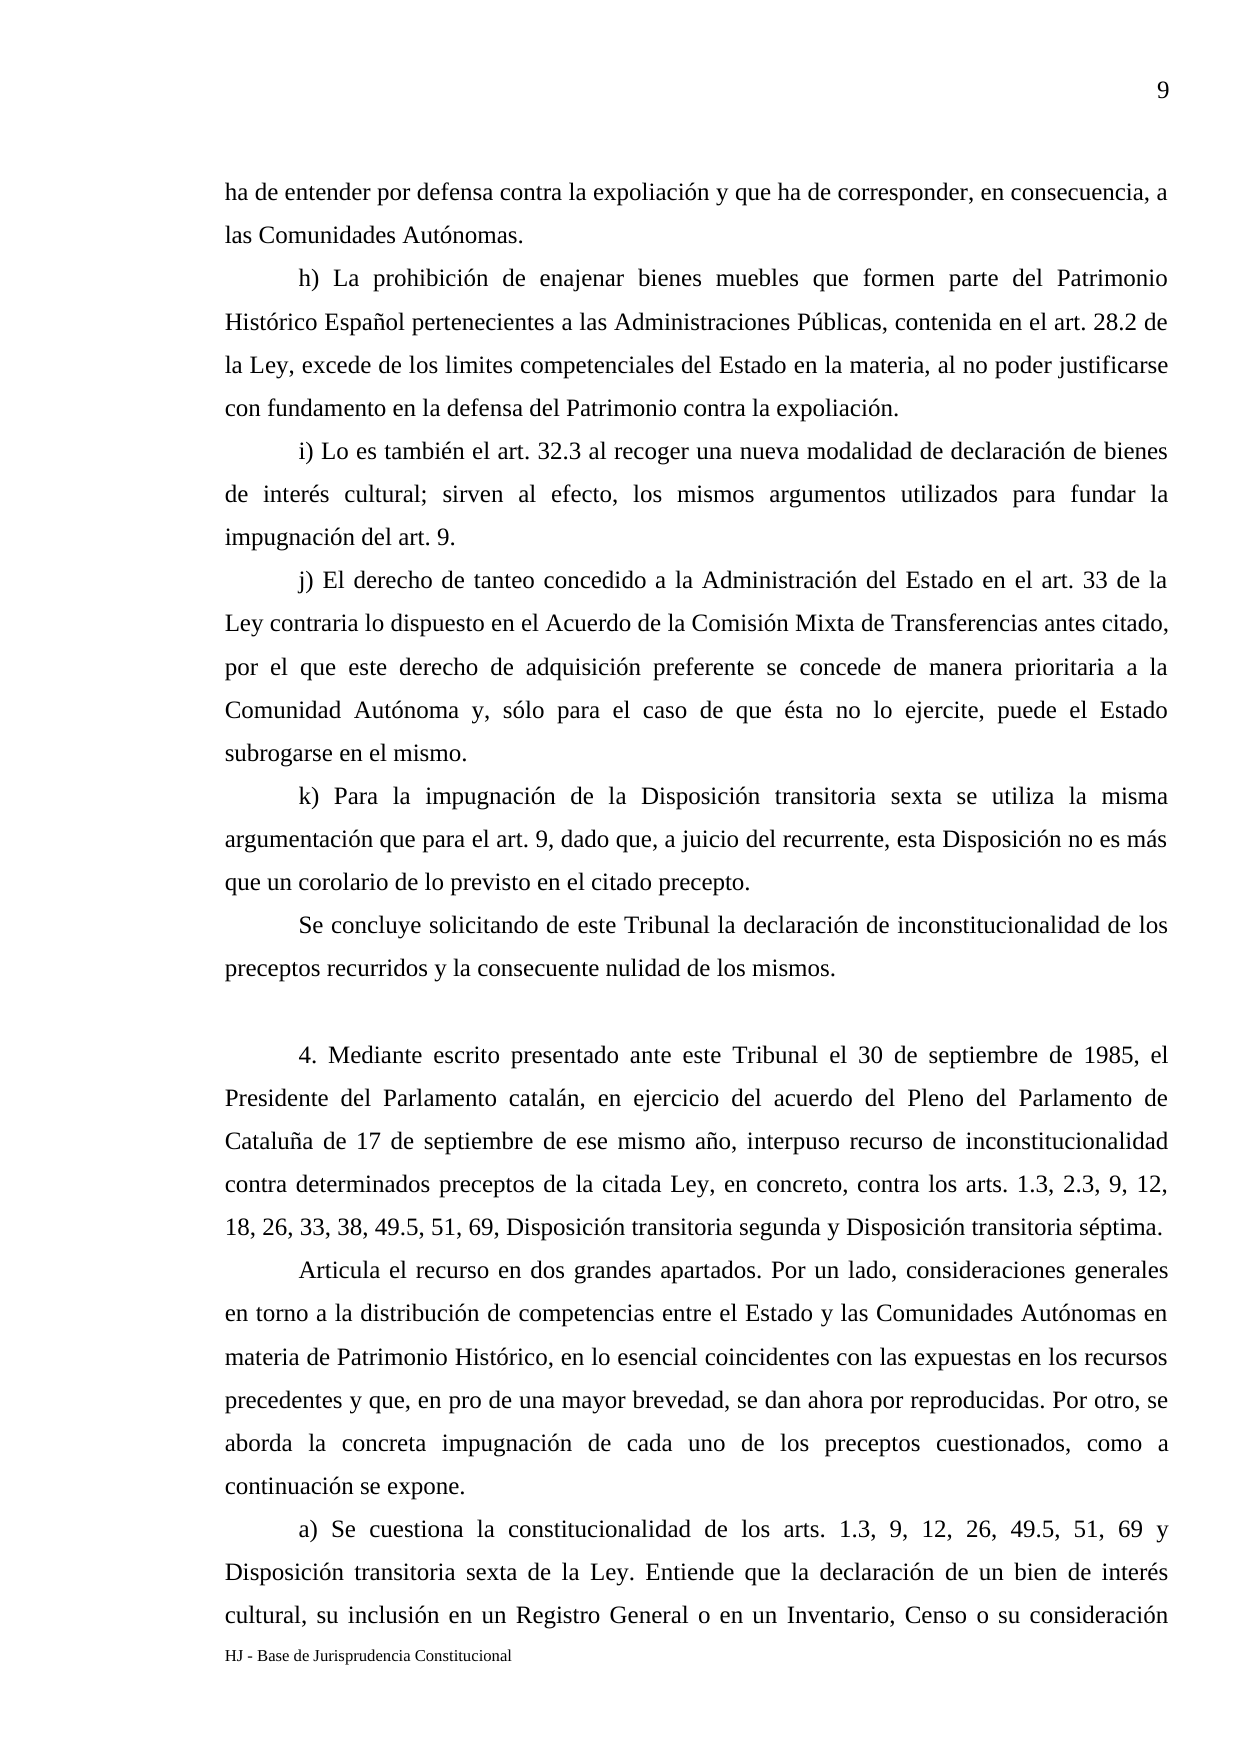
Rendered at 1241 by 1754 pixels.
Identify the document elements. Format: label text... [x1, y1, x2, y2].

text k) Para la impugnación de la Disposición transitoria sexta se utiliza la misma argumentación que para el art. 9, dado que, a juicio del recurrente, esta Disposición no es más que un corolario de lo previsto en el citado precepto. [224, 781, 1169, 896]
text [224, 177, 1169, 249]
text Articula el recurso en dos grandes apartados. Por un lado, consideraciones generales en torno a la distribución de competencias entre el Estado y las Comunidades Autónomas en materia de Patrimonio Histórico, en lo esencial coincidentes con las expuestas en los recursos precedentes y que, en pro de una mayor brevedad, se dan ahora por reproducidas. Por otro, se aborda la concreta impugnación de cada uno de los preceptos cuestionados, como a continuación se expone. [224, 1255, 1169, 1500]
text Se concluye solicitando de este Tribunal la declaración de inconstitucionalidad de los preceptos recurridos y la consecuente nulidad de los mismos. [224, 910, 1169, 982]
text h) La prohibición de enajenar bienes muebles que formen parte del Patrimonio Histórico Español pertenecientes a las Administraciones Públicas, contenida en el art. 28.2 de la Ley, excede de los limites competenciales del Estado en la materia, al no poder justificarse con fundamento en la defensa del Patrimonio contra la expoliación. [224, 263, 1169, 422]
text j) El derecho de tanteo concedido a la Administración del Estado en el art. 33 de la Ley contraria lo dispuesto en el Acuerdo de la Comisión Mixta de Transferencias antes citado, por el que este derecho de adquisición preferente se concede de manera prioritaria a la Comunidad Autónoma y, sólo para el caso de que ésta no lo ejercite, puede el Estado subrogarse en el mismo. [224, 565, 1169, 767]
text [224, 1514, 1169, 1629]
text 4. Mediante escrito presentado ante este Tribunal el 30 de septiembre de 1985, el Presidente del Parlamento catalán, en ejercicio del acuerdo del Pleno del Parlamento de Cataluña de 17 de septiembre de ese mismo año, interpuso recurso de inconstitucionalidad contra determinados preceptos de la citada Ley, en concreto, contra los arts. 1.3, 2.3, 9, 12, 18, 26, 33, 38, 49.5, 51, 69, Disposición transitoria segunda y Disposición transitoria séptima. [224, 1040, 1169, 1241]
text i) Lo es también el art. 32.3 al recoger una nueva modalidad de declaración de bienes de interés cultural; sirven al efecto, los mismos argumentos utilizados para fundar la impugnación del art. 9. [224, 436, 1169, 551]
